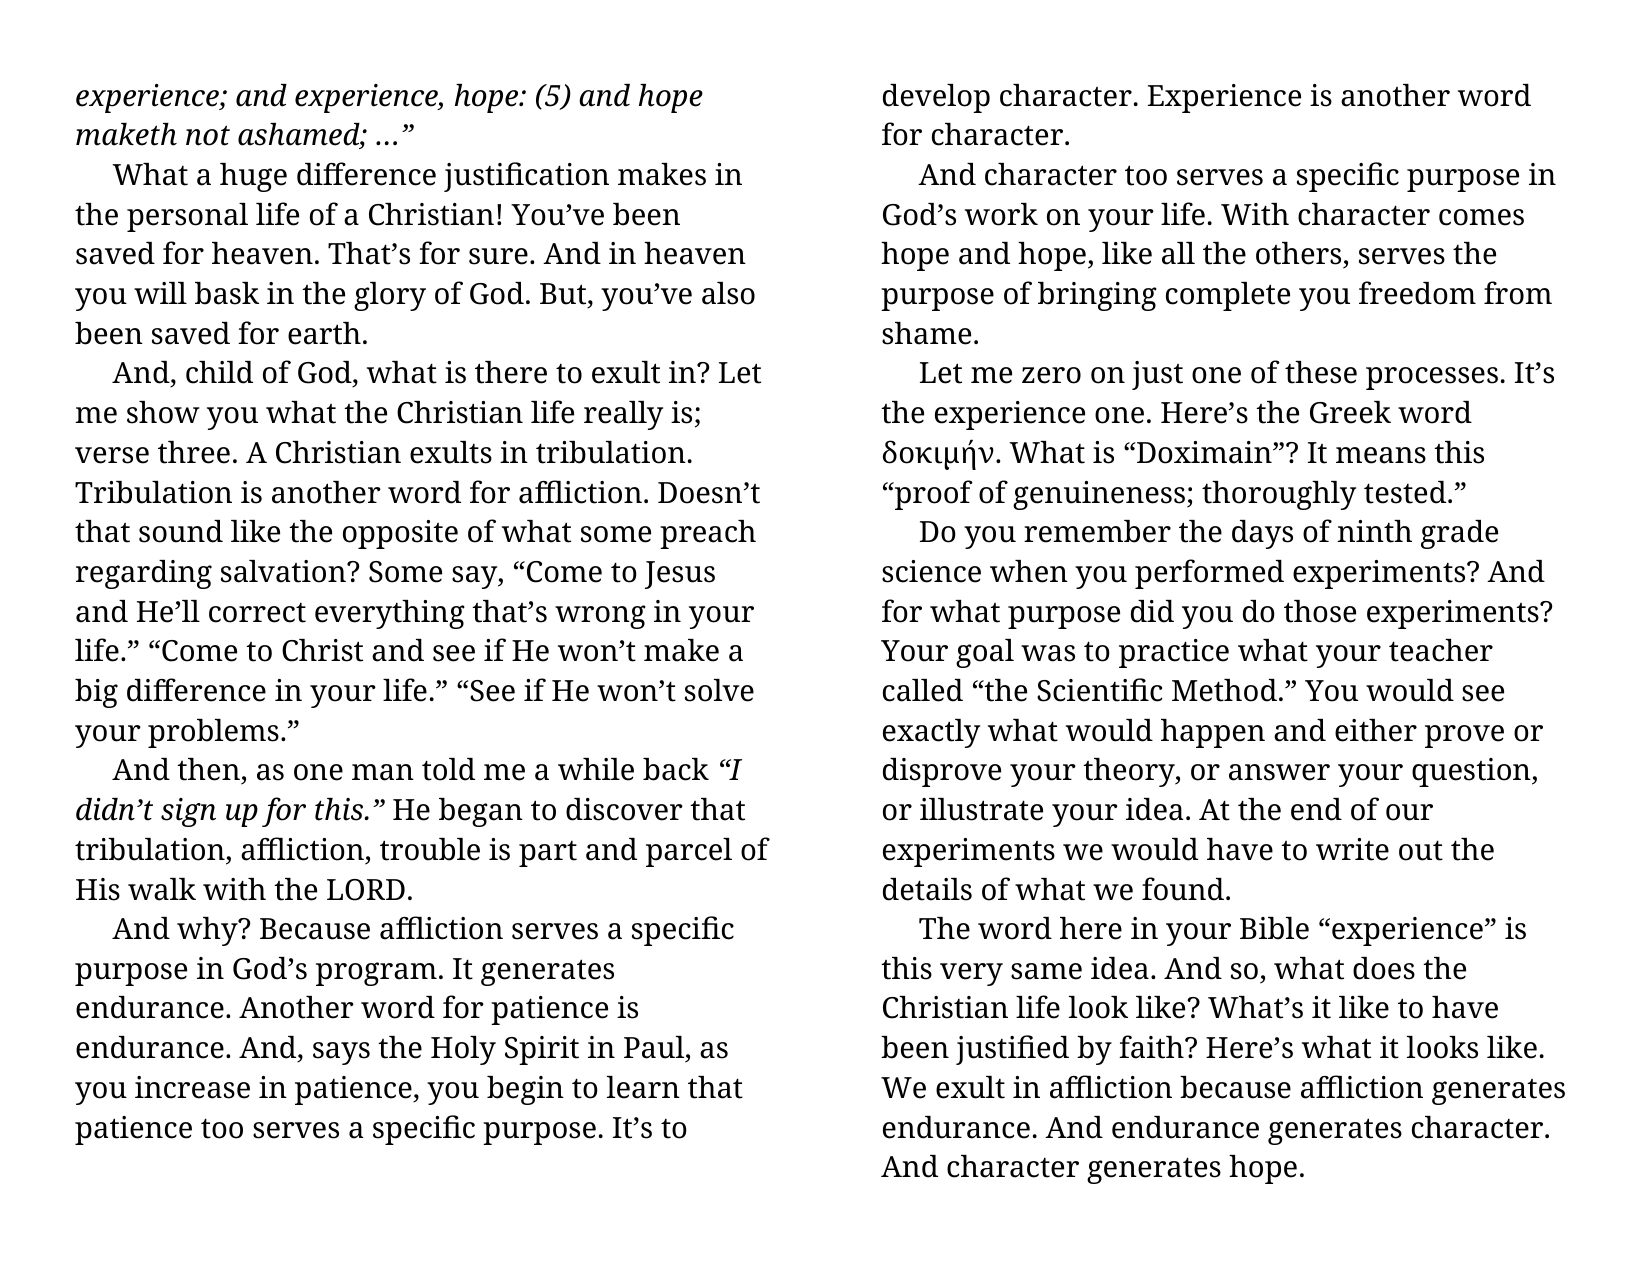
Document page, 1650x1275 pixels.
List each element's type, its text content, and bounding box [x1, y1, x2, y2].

text The word here in your Bible “experience” is this very same idea. And so, what does the Christian life look like? What’s it like to have been justified by faith? Here’s what it looks like. We exult in affliction because affliction generates endurance. And endurance generates character. And character generates hope. [881, 908, 1575, 1186]
text And then, as one man told me a while back “I didn’t sign up for this.” He began to discover that tribulation, affliction, trouble is part and parcel of His walk with the LORD. [75, 750, 769, 908]
text And why? Because affliction serves a specific purpose in God’s program. It generates endurance. Another word for patience is endurance. And, says the Holy Spirit in Paul, as you increase in patience, you begin to learn that patience too serves a specific purpose. It’s to develop character. Experience is another word for character. [881, 75, 1575, 154]
text What a huge difference justification makes in the personal life of a Christian! You’ve been saved for heaven. That’s for sure. And in heaven you will bask in the glory of God. But, you’ve also been saved for earth. [75, 154, 769, 353]
text Do you remember the days of ninth grade science when you performed experiments? And for what purpose did you do those experiments? Your goal was to practice what your teacher called “the Scientific Method.” You would see exactly what would happen and either prove or disprove your theory, or answer your question, or illustrate your idea. At the end of our experiments we would have to write out the details of what we found. [881, 512, 1575, 908]
text And character too serves a specific purpose in God’s work on your life. With character comes hope and hope, like all the others, serves the purpose of bringing complete you freedom from shame. [881, 154, 1575, 353]
text And, child of God, what is there to exult in? Let me show you what the Christian life really is; verse three. A Christian exults in tribulation. Tribulation is another word for affliction. Doesn’t that sound like the opposite of what some preach regarding salvation? Some say, “Come to Jesus and He’ll correct everything that’s wrong in your life.” “Come to Christ and see if He won’t make a big difference in your life.” “See if He won’t solve your problems.” [75, 353, 769, 750]
text And why? Because affliction serves a specific purpose in God’s program. It generates endurance. Another word for patience is endurance. And, says the Holy Spirit in Paul, as you increase in patience, you begin to learn that patience too serves a specific purpose. It’s to develop character. Experience is another word for character. [75, 908, 769, 1147]
text Let me zero on just one of these processes. It’s the experience one. Here’s the Greek word δοκιμήν. What is “Doximain”? It means this “proof of genuineness; thoroughly tested.” [881, 353, 1575, 512]
